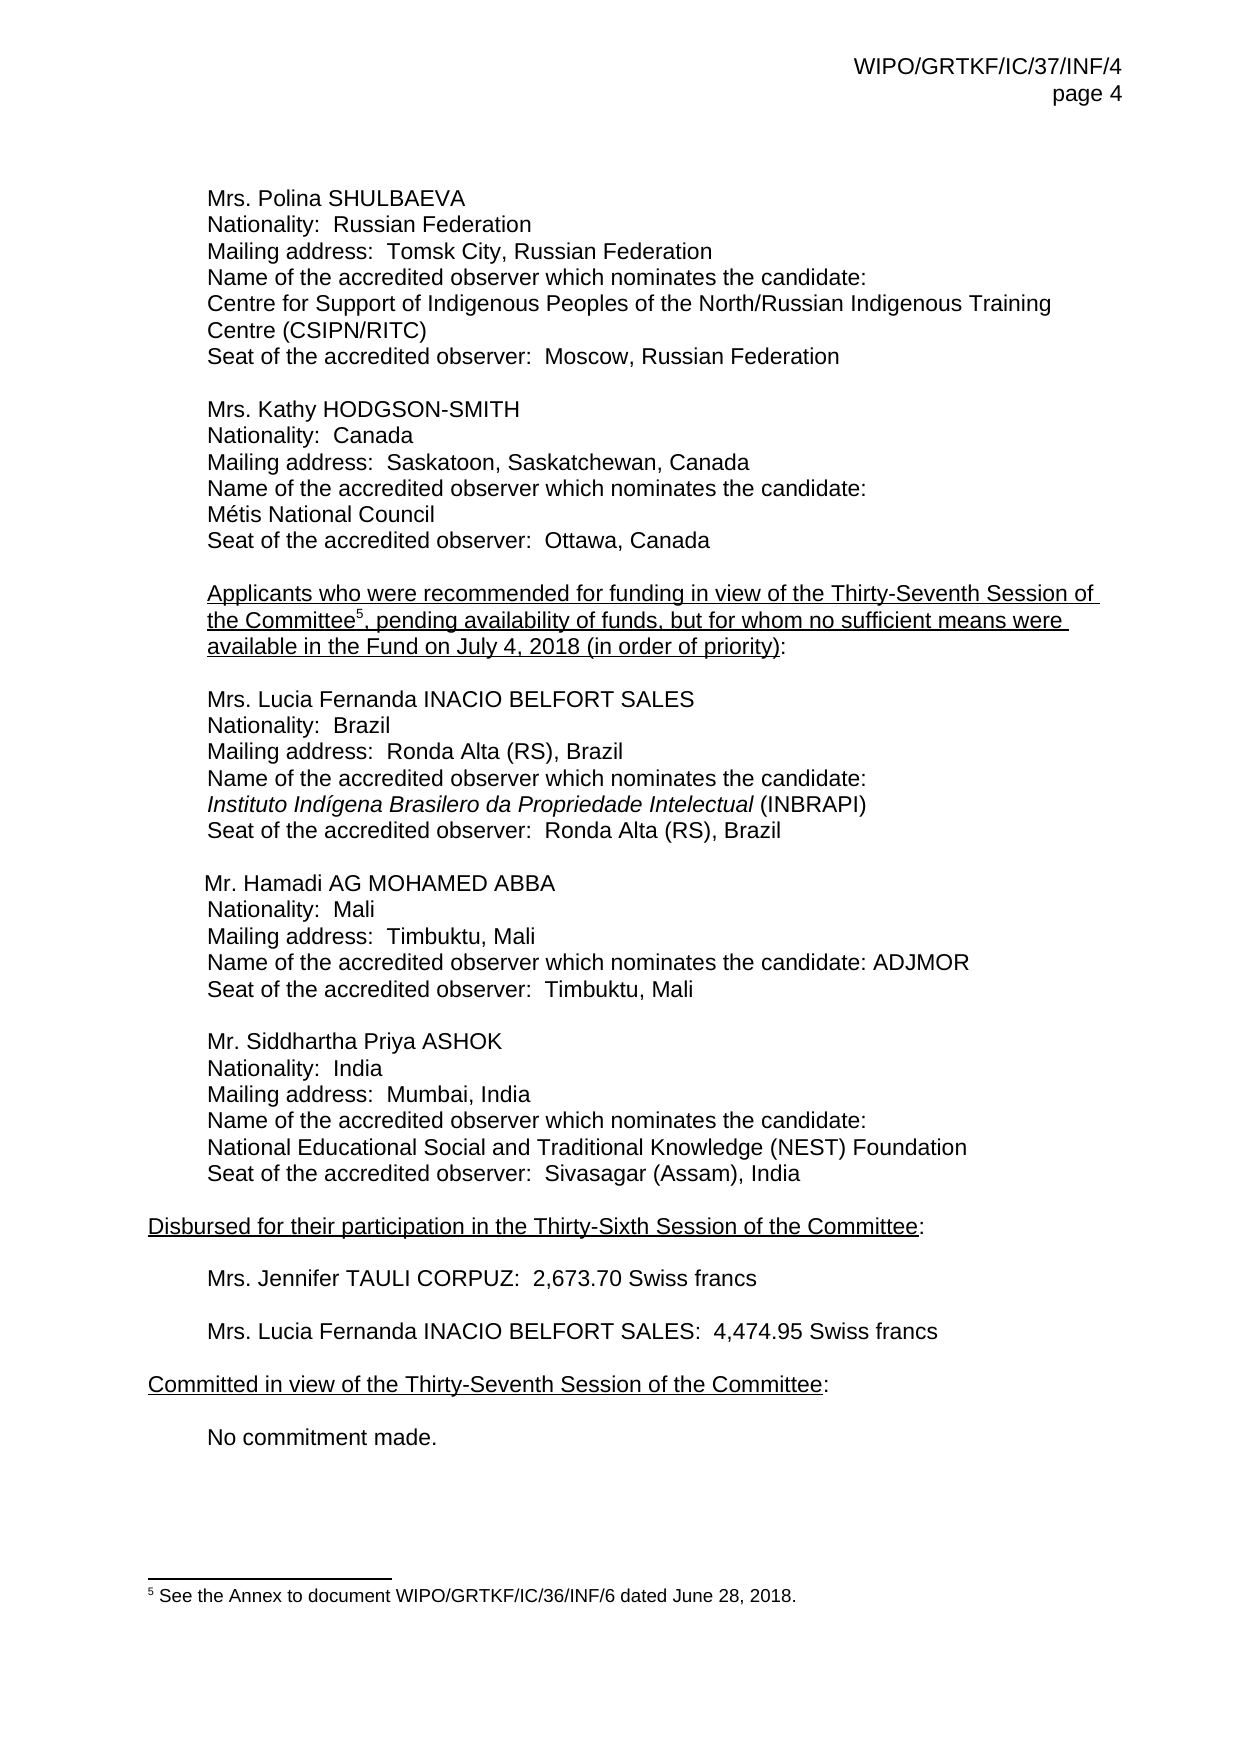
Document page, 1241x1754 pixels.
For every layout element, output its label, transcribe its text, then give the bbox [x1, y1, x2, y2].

text Seat of the accredited observer: Sivasagar (Assam), India [207, 1160, 1122, 1186]
text Mrs. Polina SHULBAEVA Nationality: Russian Federation Mailing address: Tomsk City, Russian Federation Name of the accredited observer which nominates the candidate: Centre for Support of Indigenous Peoples of the North/Russian Indigenous Training Centre (CSIPN/RITC) Seat of the accredited observer: Moscow, Russian Federation [207, 185, 1122, 369]
text Nationality: Mali Mailing address: Timbuktu, Mali Name of the accredited observer which nominates the candidate: ADJMOR Seat of the accredited observer: Timbuktu, Mali [207, 896, 1122, 1002]
text Mailing address: Saskatoon, Saskatchewan, Canada [207, 448, 1122, 475]
text Mailing address: Mumbai, India [207, 1081, 1122, 1107]
text No commitment made. [207, 1423, 1122, 1450]
text Seat of the accredited observer: Ottawa, Canada [207, 527, 1122, 554]
text Mailing address: Ronda Alta (RS), Brazil [207, 738, 1122, 765]
text Disbursed for their participation in the Thirty-Sixth Session of the Committee: [148, 1213, 1122, 1239]
text Mr. Hamadi AG MOHAMED ABBA [204, 870, 1122, 896]
text Mrs. Jennifer TAULI CORPUZ: 2,673.70 Swiss francs [207, 1265, 1122, 1292]
text Mr. Siddhartha Priya ASHOK [207, 1028, 1122, 1054]
text Nationality: Canada [207, 422, 1122, 448]
text Name of the accredited observer which nominates the candidate: [207, 765, 1122, 791]
text Nationality: India [207, 1054, 1122, 1081]
text Mrs. Kathy HODGSON-SMITH [207, 396, 1122, 422]
text Mrs. Lucia Fernanda INACIO BELFORT SALES [207, 686, 1122, 712]
text Seat of the accredited observer: Ronda Alta (RS), Brazil [207, 817, 1122, 844]
text Committed in view of the Thirty-Seventh Session of the Committee: [148, 1371, 1122, 1397]
text National Educational Social and Traditional Knowledge (NEST) Foundation [207, 1134, 1122, 1160]
text Nationality: Brazil [207, 712, 1122, 738]
text Applicants who were recommended for funding in view of the Thirty-Seventh Session of the Committee, pending availability of funds, but for whom no sufficient means were available in the Fund on July 4, 2018 (in order of priority): [207, 580, 1122, 659]
text Name of the accredited observer which nominates the candidate: [207, 475, 1122, 501]
text Mrs. Lucia Fernanda INACIO BELFORT SALES: 4,474.95 Swiss francs [207, 1318, 1122, 1344]
text Métis National Council [207, 501, 1122, 527]
text Instituto Indígena Brasilero da Propriedade Intelectual (INBRAPI) [207, 791, 1122, 817]
text Name of the accredited observer which nominates the candidate: [207, 1107, 1122, 1134]
